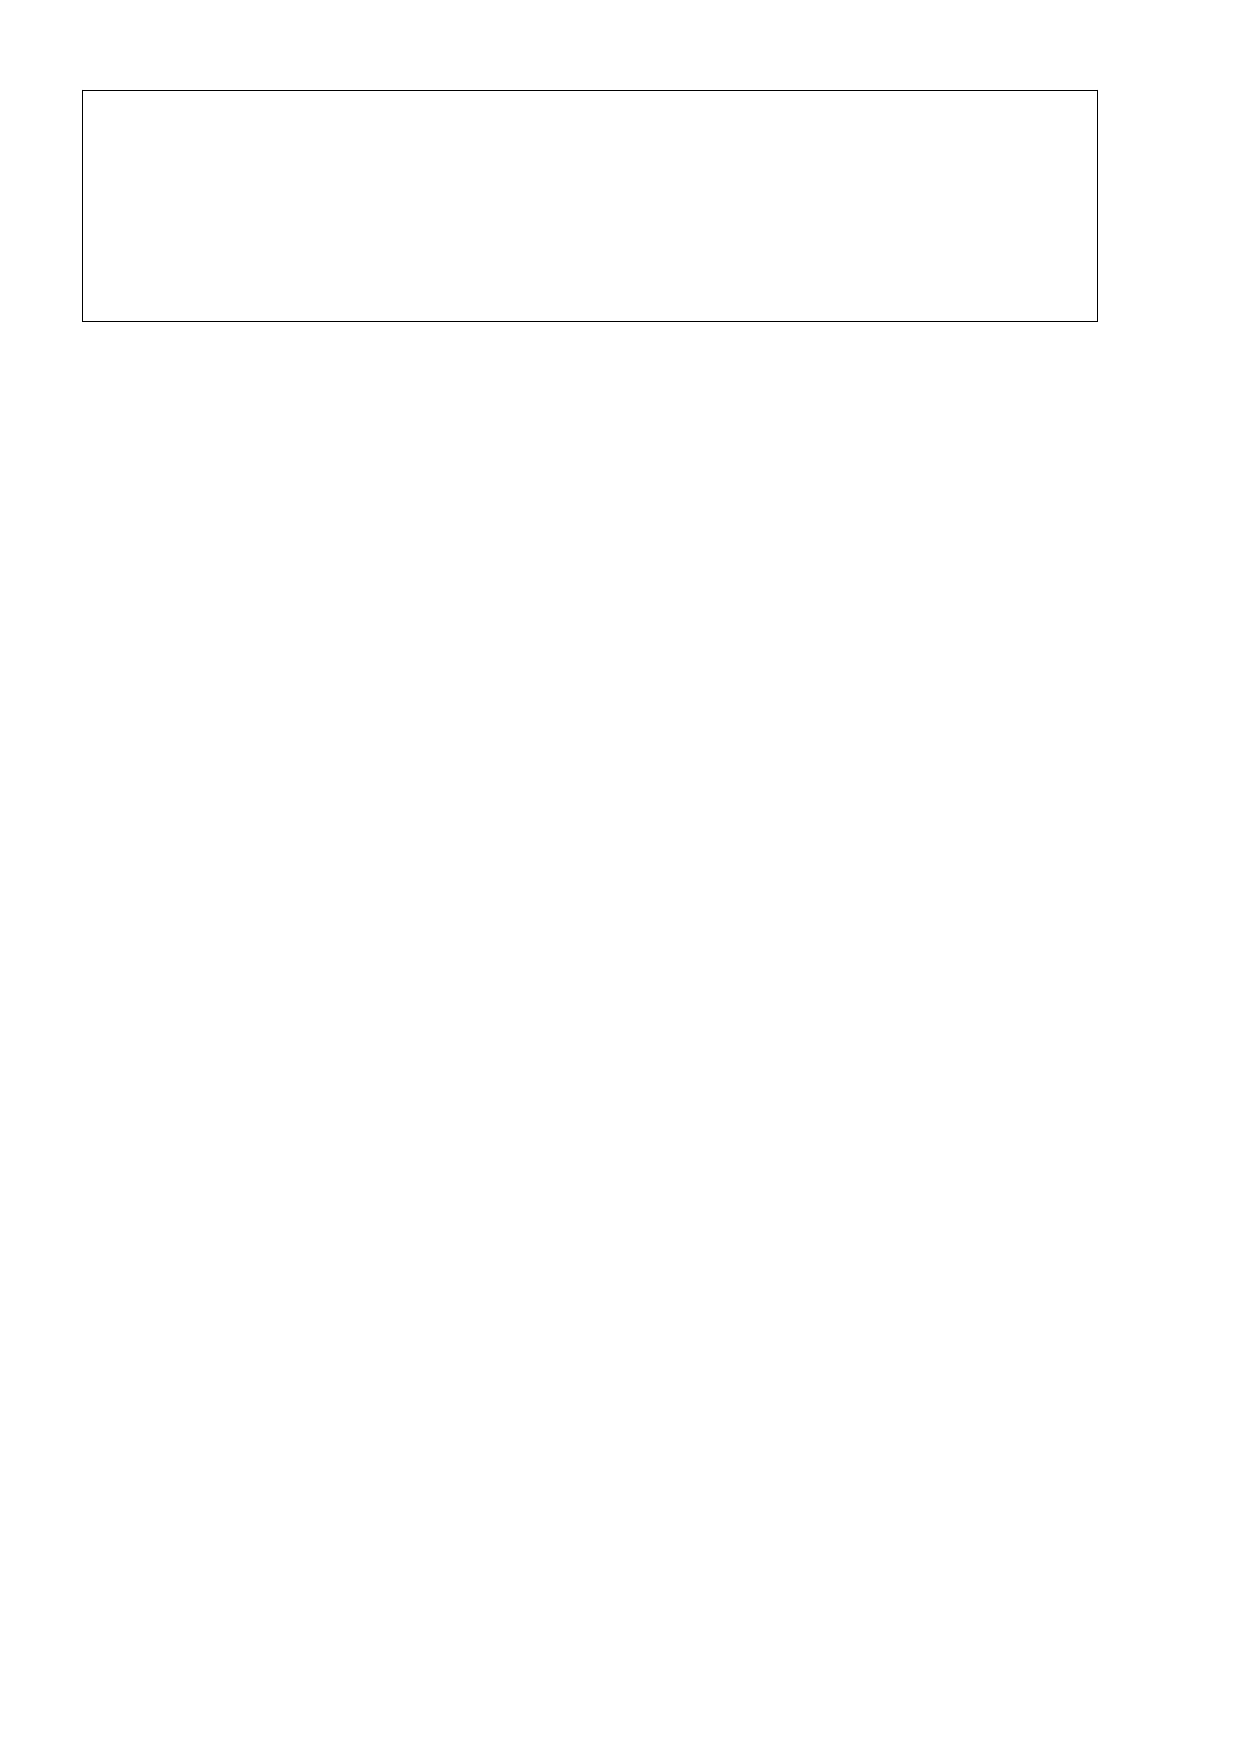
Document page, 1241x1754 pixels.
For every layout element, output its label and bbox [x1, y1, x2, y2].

table_header [83, 91, 1097, 321]
